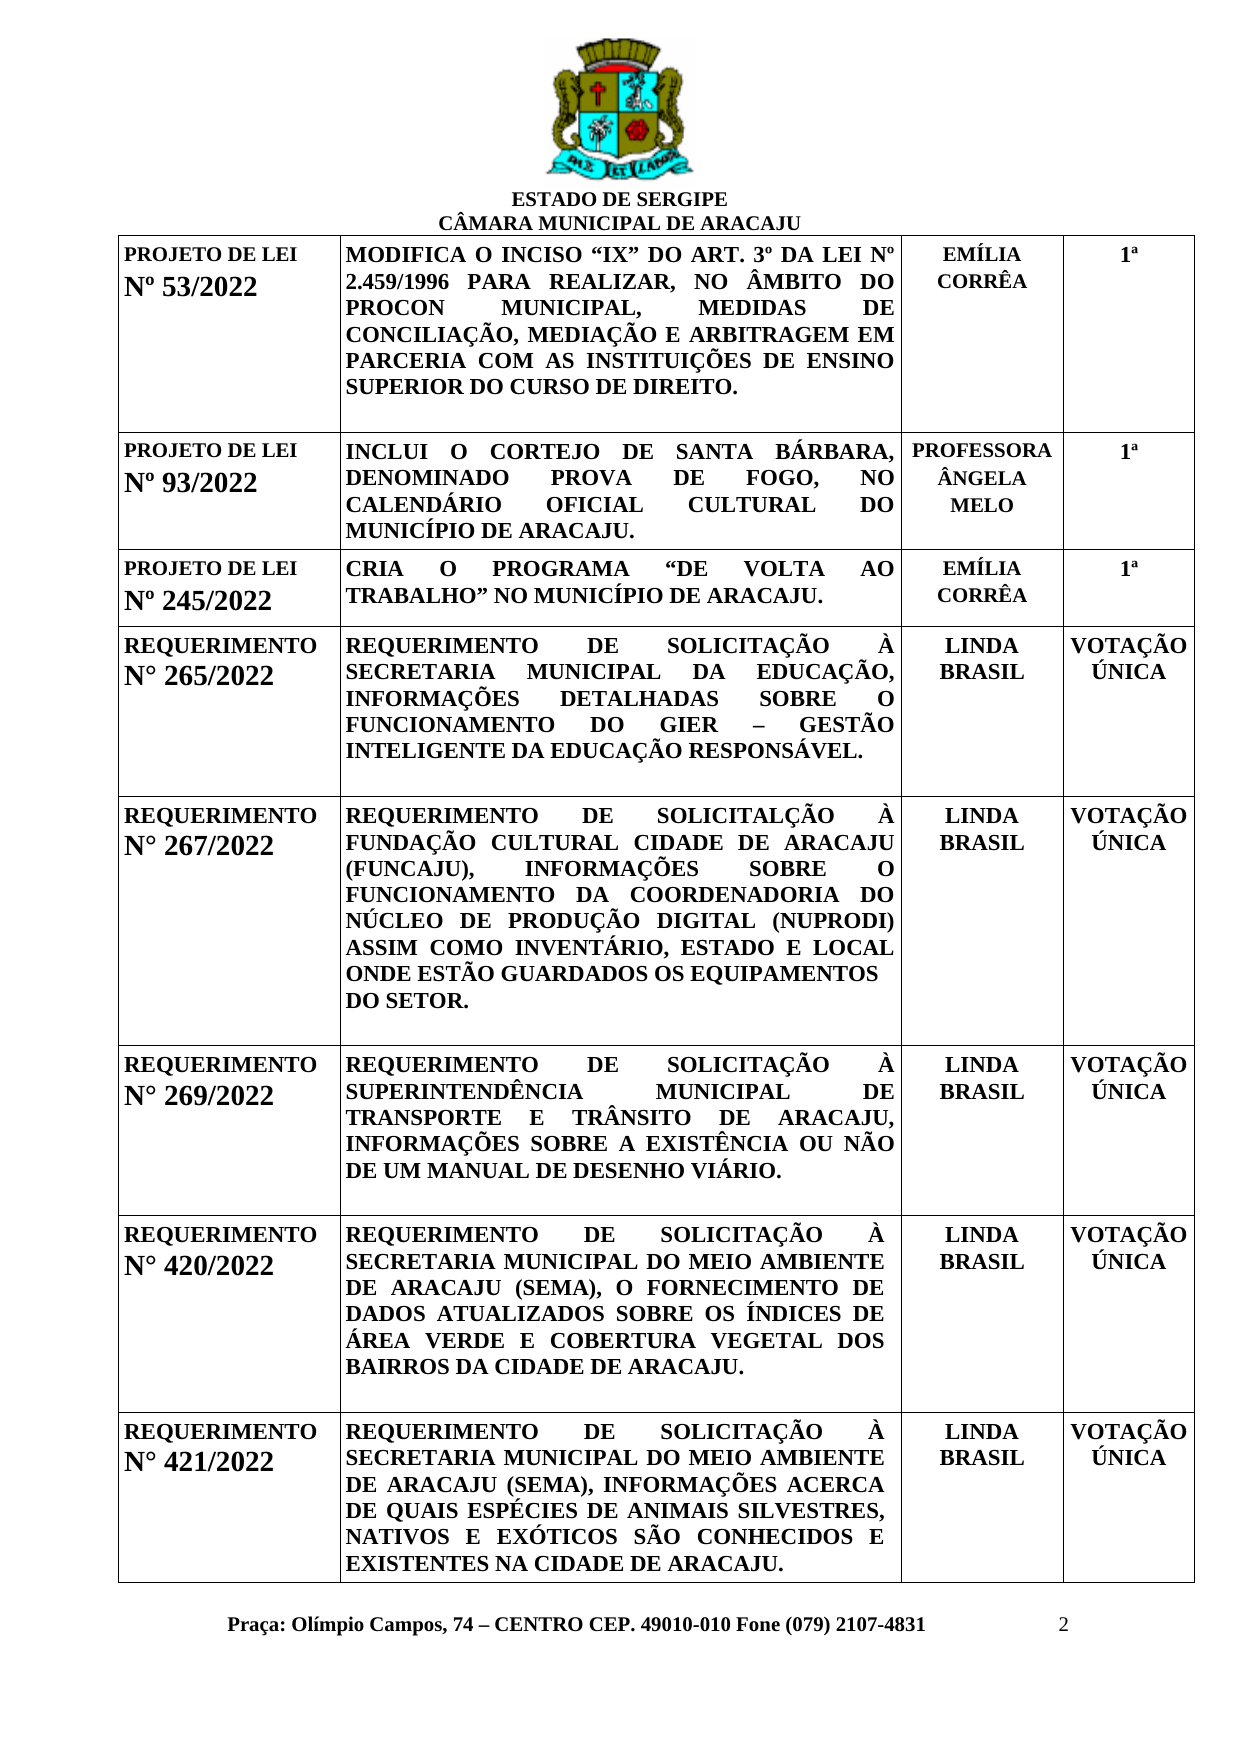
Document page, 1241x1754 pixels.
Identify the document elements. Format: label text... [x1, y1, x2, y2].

table_cell 1ª [1064, 433, 1194, 549]
table_cell REQUERIMENTO DE SOLICITALÇÃO À FUNDAÇÃO CULTURAL CIDADE DE ARACAJU (FUNCAJU), INFORMAÇÕES SOBRE O FUNCIONAMENTO DA COORDENADORIA DO NÚCLEO DE PRODUÇÃO DIGITAL (NUPRODI) ASSIM COMO INVENTÁRIO, ESTADO E LOCAL ONDE ESTÃO GUARDADOS OS EQUIPAMENTOS DO SETOR. [341, 797, 901, 1045]
table_cell VOTAÇÃO ÚNICA [1064, 1216, 1194, 1412]
table_cell REQUERIMENTO N° 265/2022 [119, 627, 340, 796]
table_cell PROJETO DE LEI Nº 93/2022 [119, 433, 340, 549]
table_cell REQUERIMENTO N° 269/2022 [119, 1046, 340, 1215]
table_cell REQUERIMENTO N° 421/2022 [119, 1413, 340, 1582]
table_cell REQUERIMENTO N° 267/2022 [119, 797, 340, 1045]
table_cell LINDA BRASIL [902, 797, 1063, 1045]
table_cell CRIA O PROGRAMA “DE VOLTA AO TRABALHO” NO MUNICÍPIO DE ARACAJU. [341, 550, 901, 626]
table_cell REQUERIMENTO DE SOLICITAÇÃO À SECRETARIA MUNICIPAL DO MEIO AMBIENTE DE ARACAJU (SEMA), INFORMAÇÕES ACERCA DE QUAIS ESPÉCIES DE ANIMAIS SILVESTRES, NATIVOS E EXÓTICOS SÃO CONHECIDOS E EXISTENTES NA CIDADE DE ARACAJU. [341, 1413, 901, 1582]
table_cell REQUERIMENTO DE SOLICITAÇÃO À SECRETARIA MUNICIPAL DO MEIO AMBIENTE DE ARACAJU (SEMA), O FORNECIMENTO DE DADOS ATUALIZADOS SOBRE OS ÍNDICES DE ÁREA VERDE E COBERTURA VEGETAL DOS BAIRROS DA CIDADE DE ARACAJU. [341, 1216, 901, 1412]
table_cell REQUERIMENTO DE SOLICITAÇÃO À SECRETARIA MUNICIPAL DA EDUCAÇÃO, INFORMAÇÕES DETALHADAS SOBRE O FUNCIONAMENTO DO GIER – GESTÃO INTELIGENTE DA EDUCAÇÃO RESPONSÁVEL. [341, 627, 901, 796]
table_cell LINDA BRASIL [902, 1046, 1063, 1215]
table_cell EMÍLIA CORRÊA [902, 236, 1063, 432]
table_cell VOTAÇÃO ÚNICA [1064, 797, 1194, 1045]
table_cell 1ª [1064, 550, 1194, 626]
table_cell PROJETO DE LEI Nº 53/2022 [119, 236, 340, 432]
table_cell LINDA BRASIL [902, 1216, 1063, 1412]
table_cell VOTAÇÃO ÚNICA [1064, 627, 1194, 796]
table_cell VOTAÇÃO ÚNICA [1064, 1413, 1194, 1582]
table_cell 1ª [1064, 236, 1194, 432]
table_cell EMÍLIA CORRÊA [902, 550, 1063, 626]
table_cell REQUERIMENTO N° 420/2022 [119, 1216, 340, 1412]
table_cell REQUERIMENTO DE SOLICITAÇÃO À SUPERINTENDÊNCIA MUNICIPAL DE TRANSPORTE E TRÂNSITO DE ARACAJU, INFORMAÇÕES SOBRE A EXISTÊNCIA OU NÃO DE UM MANUAL DE DESENHO VIÁRIO. [341, 1046, 901, 1215]
table_cell INCLUI O CORTEJO DE SANTA BÁRBARA, DENOMINADO PROVA DE FOGO, NO CALENDÁRIO OFICIAL CULTURAL DO MUNICÍPIO DE ARACAJU. [341, 433, 901, 549]
table_cell PROFESSORA ÂNGELA MELO [902, 433, 1063, 549]
table_cell LINDA BRASIL [902, 1413, 1063, 1582]
table_cell MODIFICA O INCISO “IX” DO ART. 3º DA LEI Nº 2.459/1996 PARA REALIZAR, NO ÂMBITO DO PROCON MUNICIPAL, MEDIDAS DE CONCILIAÇÃO, MEDIAÇÃO E ARBITRAGEM EM PARCERIA COM AS INSTITUIÇÕES DE ENSINO SUPERIOR DO CURSO DE DIREITO. [341, 236, 901, 432]
table_cell VOTAÇÃO ÚNICA [1064, 1046, 1194, 1215]
table_cell PROJETO DE LEI Nº 245/2022 [119, 550, 340, 626]
table_cell LINDA BRASIL [902, 627, 1063, 796]
